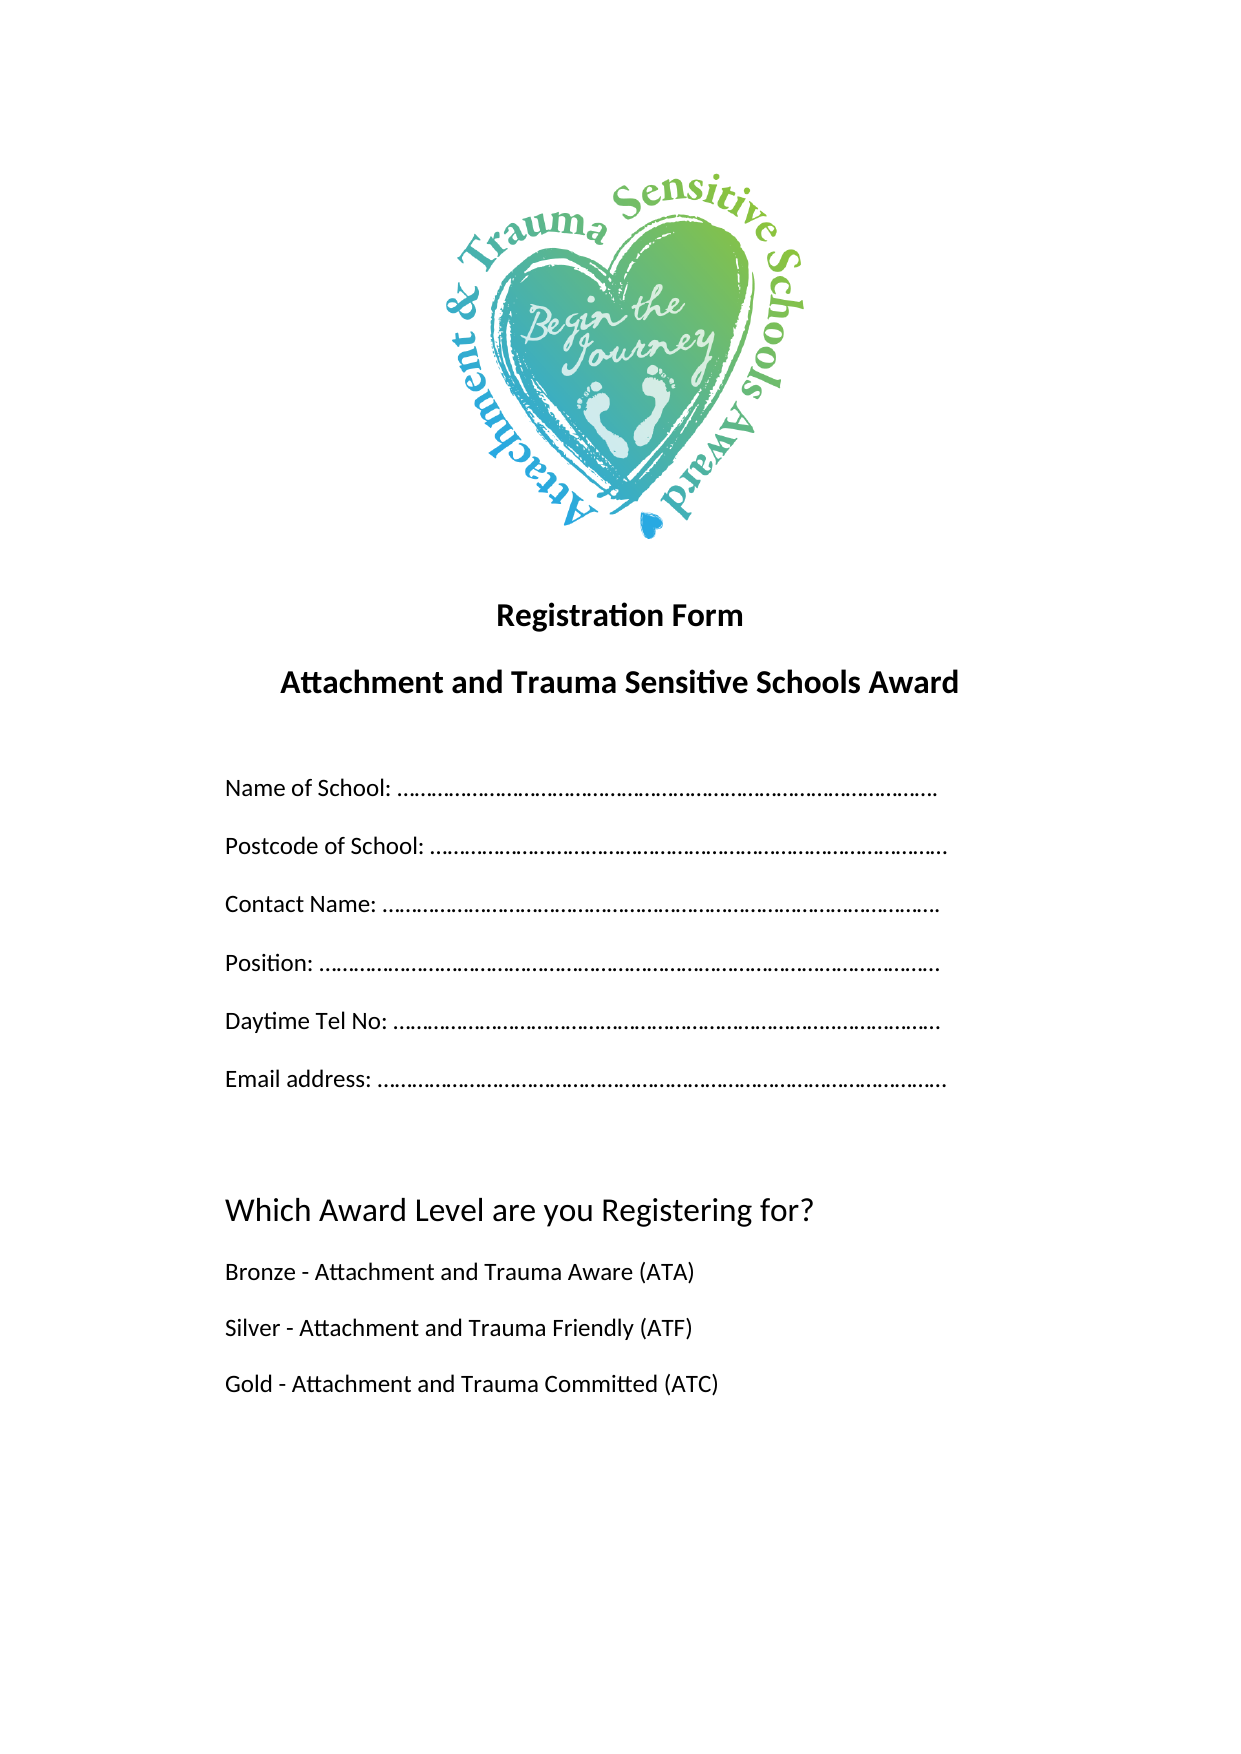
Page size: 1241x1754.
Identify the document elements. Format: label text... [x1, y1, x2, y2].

text Gold - Attachment and Trauma Committed (ATC) [225, 1368, 1090, 1399]
text Postcode of School: ……………………………………………………………………………… [225, 830, 1090, 861]
text Daytime Tel No: …………………………………………………………………..……………… [225, 1005, 1090, 1035]
text Position: ……………………………………………………………………………………………… [225, 947, 1090, 977]
text Which Award Level are you Registering for? [225, 1189, 1090, 1230]
text Bronze - Attachment and Trauma Aware (ATA) [225, 1257, 1090, 1287]
text Silver - Attachment and Trauma Friendly (ATF) [225, 1312, 1090, 1343]
text Email address: ……………………………………………………………………………………… [225, 1063, 1090, 1094]
text Attachment and Trauma Sensitive Schools Award [150, 661, 1090, 702]
text Contact Name: ……………………………………………………………………………………. [225, 888, 1090, 919]
picture [416, 150, 824, 569]
text Registration Form [150, 594, 1090, 634]
text Name of School: …………………………………………………………………………………. [225, 772, 1090, 802]
